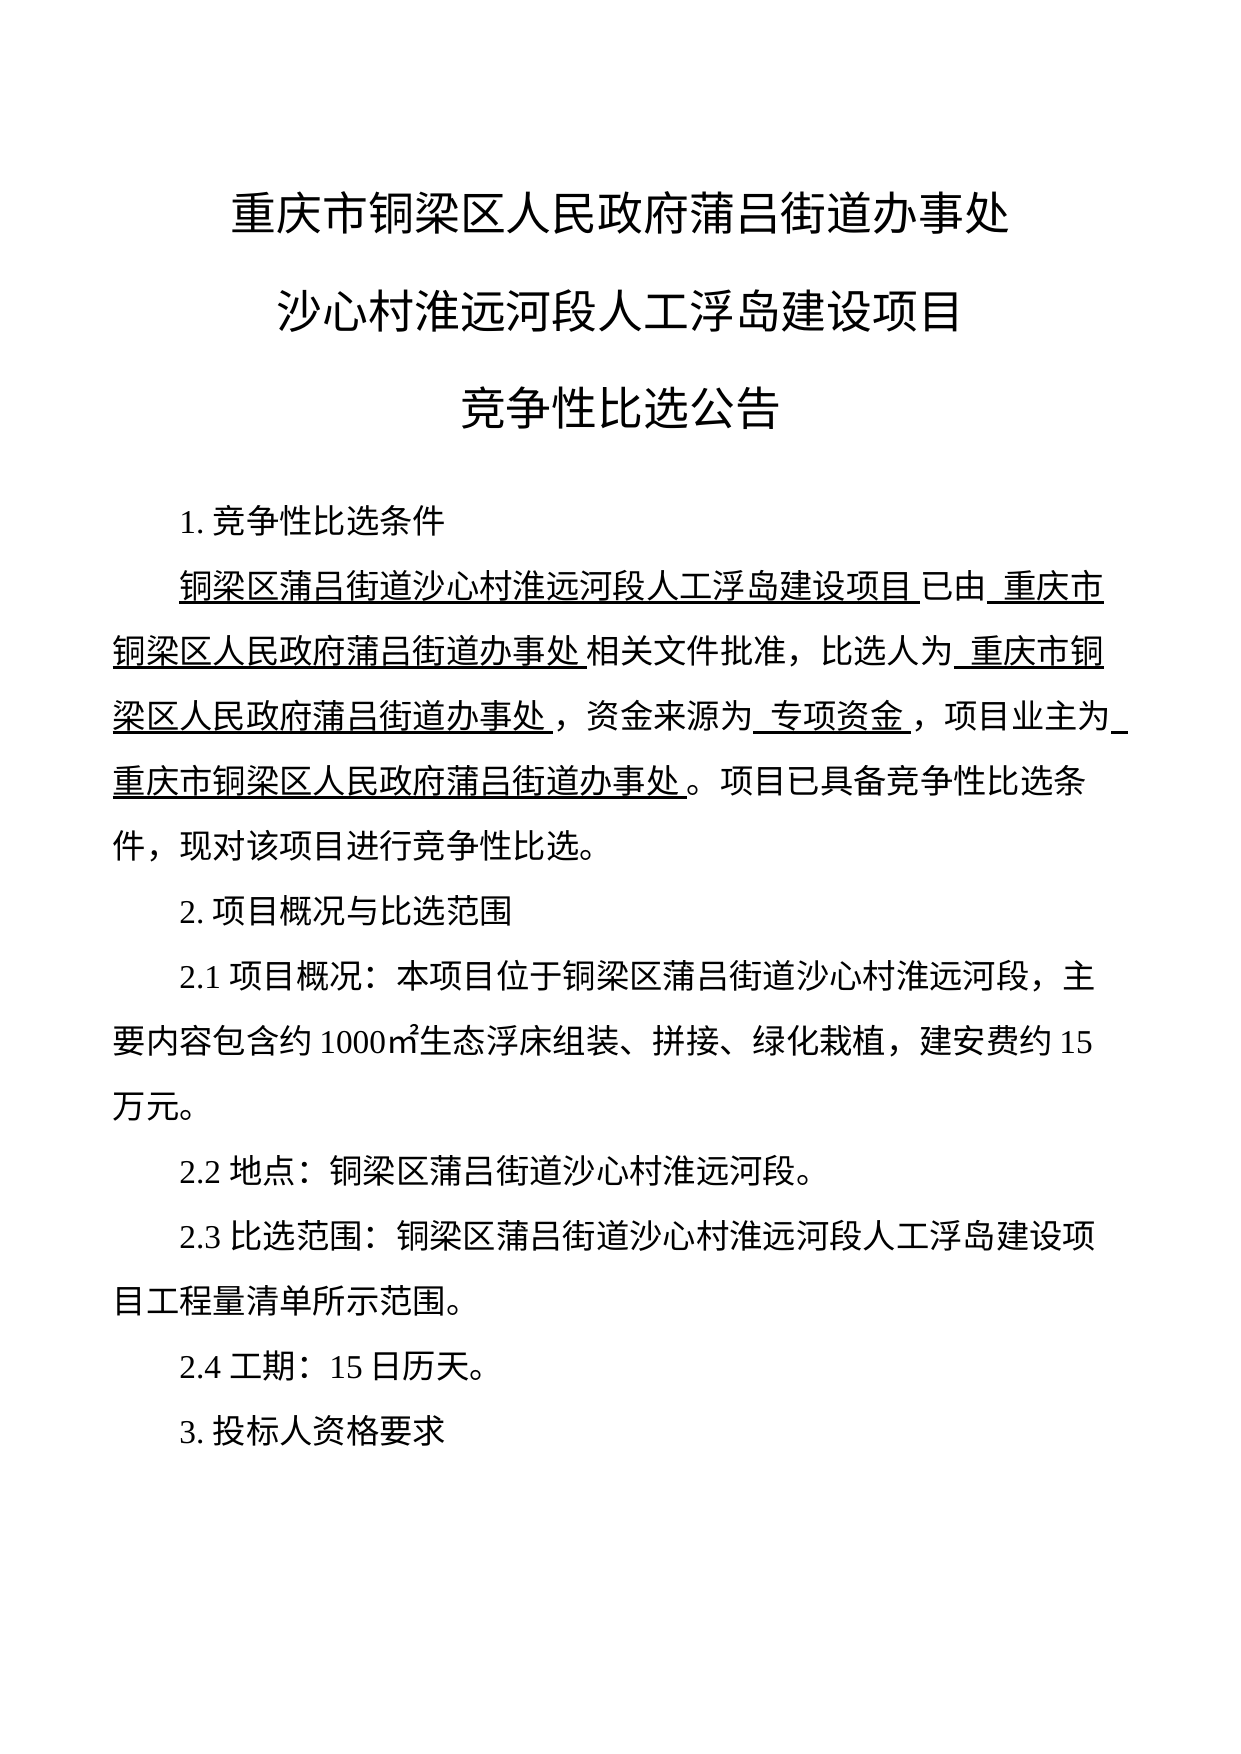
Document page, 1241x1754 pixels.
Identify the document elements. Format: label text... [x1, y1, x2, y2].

subtitle 3. 投标人资格要求 [112, 1397, 1128, 1462]
text 2.3 比选范围：铜梁区蒲吕街道沙心村淮远河段人工浮岛建设项目工程量清单所示范围。 [112, 1202, 1128, 1332]
subtitle 竞争性比选公告 [112, 357, 1128, 454]
subtitle 竞争性比选条件 [112, 487, 1128, 552]
subtitle 重庆市铜梁区人民政府蒲吕街道办事处 [112, 162, 1128, 259]
text 2.4 工期：15日历天。 [112, 1332, 1128, 1397]
text 2.1 项目概况：本项目位于铜梁区蒲吕街道沙心村淮远河段，主要内容包含约1000㎡生态浮床组装、拼接、绿化栽植，建安费约15万元。 [112, 942, 1128, 1137]
text 2.2 地点：铜梁区蒲吕街道沙心村淮远河段。 [112, 1137, 1128, 1202]
subtitle 沙心村淮远河段人工浮岛建设项目 [112, 259, 1128, 357]
subtitle 项目概况与比选范围 [112, 877, 1128, 942]
text 铜梁区蒲吕街道沙心村淮远河段人工浮岛建设项目 已由 重庆市铜梁区人民政府蒲吕街道办事处 相关文件批准，比选人为 重庆市铜梁区人民政府蒲吕街道办事处 ，资金来源为 专项资金 ，项目业主为 重庆市铜梁区人民政府蒲吕街道办事处 。项目已具备竞争性比选条件，现对该项目进行竞争性比选。 [112, 552, 1128, 877]
